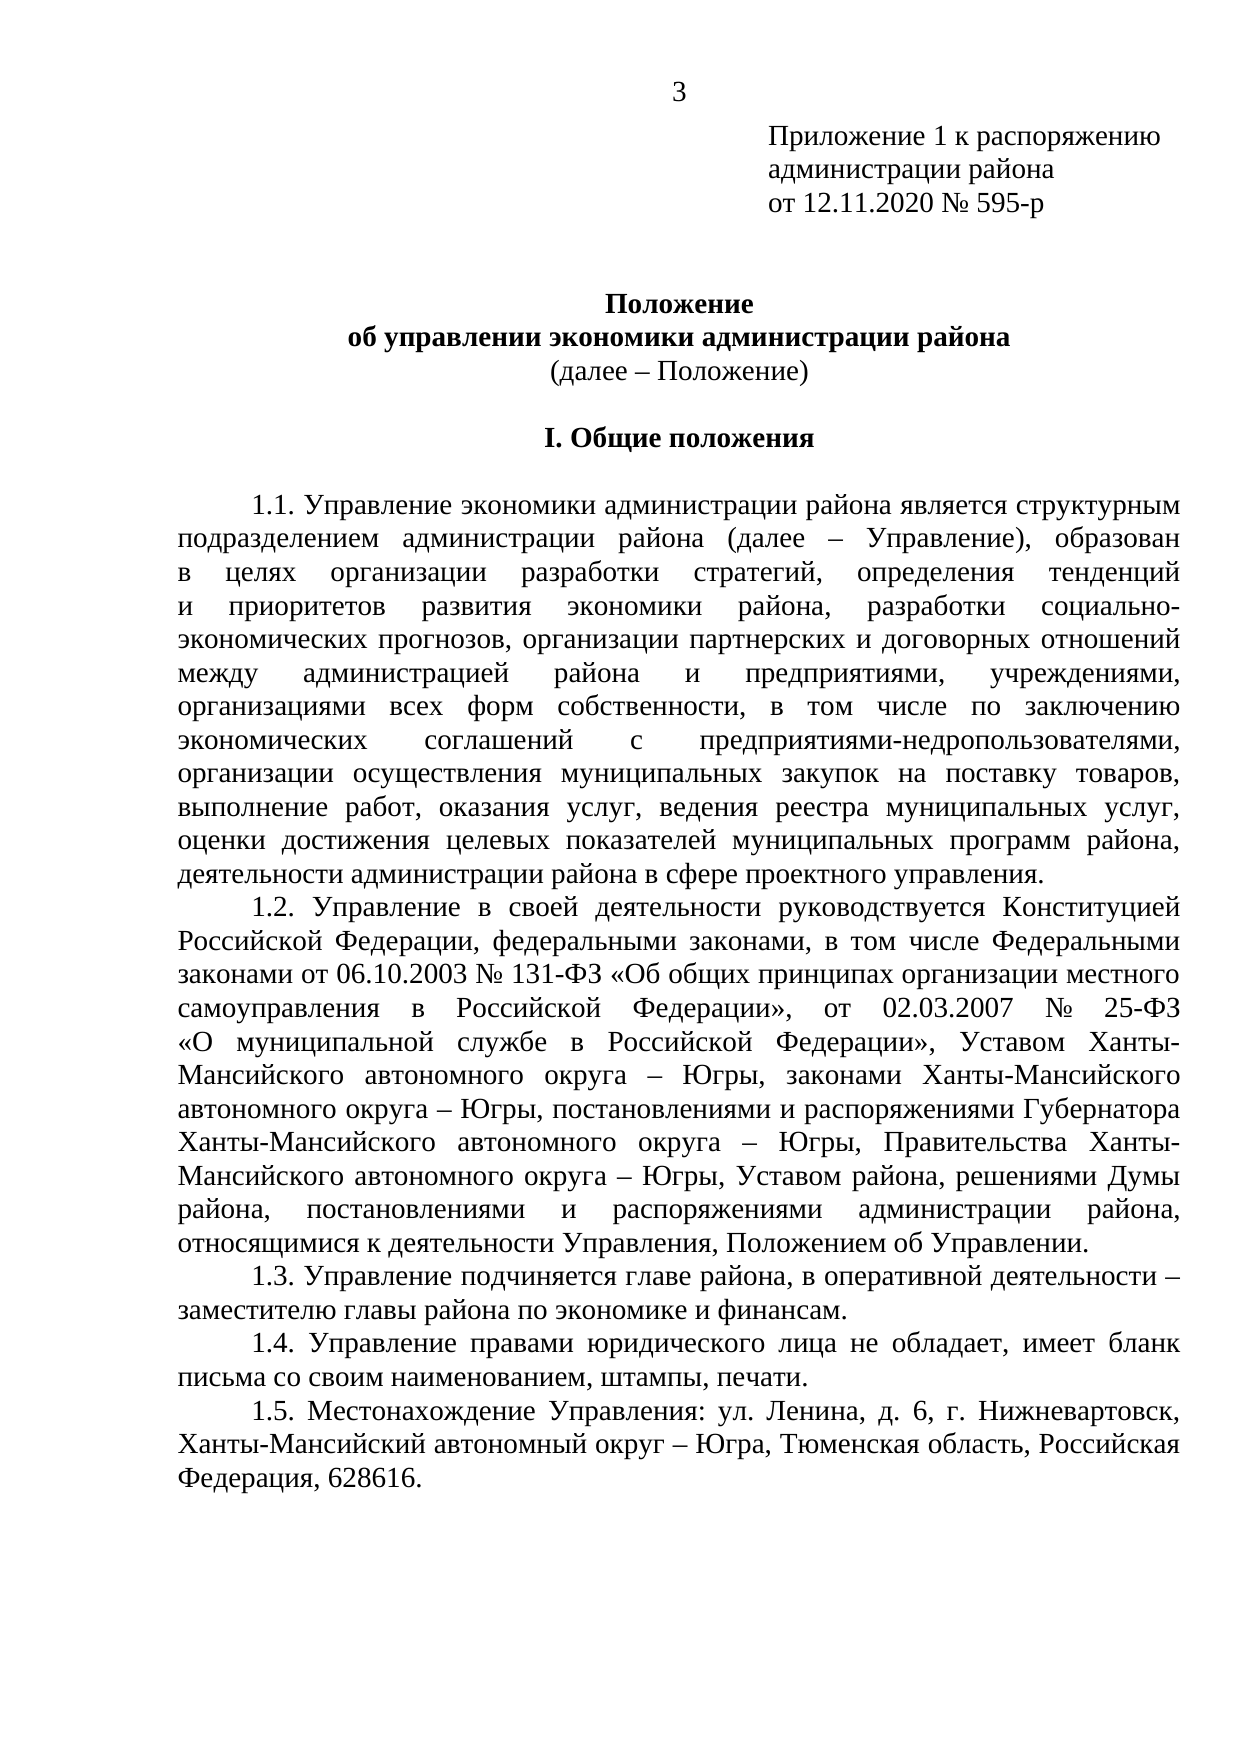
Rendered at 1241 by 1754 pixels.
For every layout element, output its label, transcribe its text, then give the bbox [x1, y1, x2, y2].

text 1.1. Управление экономики администрации района является структурным подразделением администрации района (далее – Управление), образован в целях организации разработки стратегий, определения тенденций и приоритетов развития экономики района, разработки социально-экономических прогнозов, организации партнерских и договорных отношений между администрацией района и предприятиями, учреждениями, организациями всех форм собственности, в том числе по заключению экономических соглашений с предприятиями-недропользователями, организации осуществления муниципальных закупок на поставку товаров, выполнение работ, оказания услуг, ведения реестра муниципальных услуг, оценки достижения целевых показателей муниципальных программ района, деятельности администрации района в сфере проектного управления. [177, 487, 1181, 889]
text I. Общие положения [177, 420, 1181, 453]
text администрации района [177, 152, 1181, 185]
text 1.4. Управление правами юридического лица не обладает, имеет бланк письма со своим наименованием, штампы, печати. [177, 1326, 1181, 1393]
text Положение [177, 286, 1181, 319]
text 1.3. Управление подчиняется главе района, в оперативной деятельности – заместителю главы района по экономике и финансам. [177, 1258, 1181, 1326]
text 1.2. Управление в своей деятельности руководствуется Конституцией Российской Федерации, федеральными законами, в том числе Федеральными законами от 06.10.2003 № 131-ФЗ «Об общих принципах организации местного самоуправления в Российской Федерации», от 02.03.2007 № 25-ФЗ «О муниципальной службе в Российской Федерации», Уставом Ханты-Мансийского автономного округа – Югры, законами Ханты-Мансийского автономного округа – Югры, постановлениями и распоряжениями Губернатора Ханты-Мансийского автономного округа – Югры, Правительства Ханты-Мансийского автономного округа – Югры, Уставом района, решениями Думы района, постановлениями и распоряжениями администрации района, относящимися к деятельности Управления, Положением об Управлении. [177, 889, 1181, 1258]
text об управлении экономики администрации района [177, 319, 1181, 353]
text Приложение 1 к распоряжению [177, 118, 1181, 152]
text от 12.11.2020 № 595-р [177, 185, 1181, 219]
text (далее – Положение) [177, 353, 1181, 386]
text 1.5. Местонахождение Управления: ул. Ленина, д. 6, г. Нижневартовск, Ханты-Мансийский автономный округ – Югра, Тюменская область, Российская Федерация, 628616. [177, 1393, 1181, 1493]
